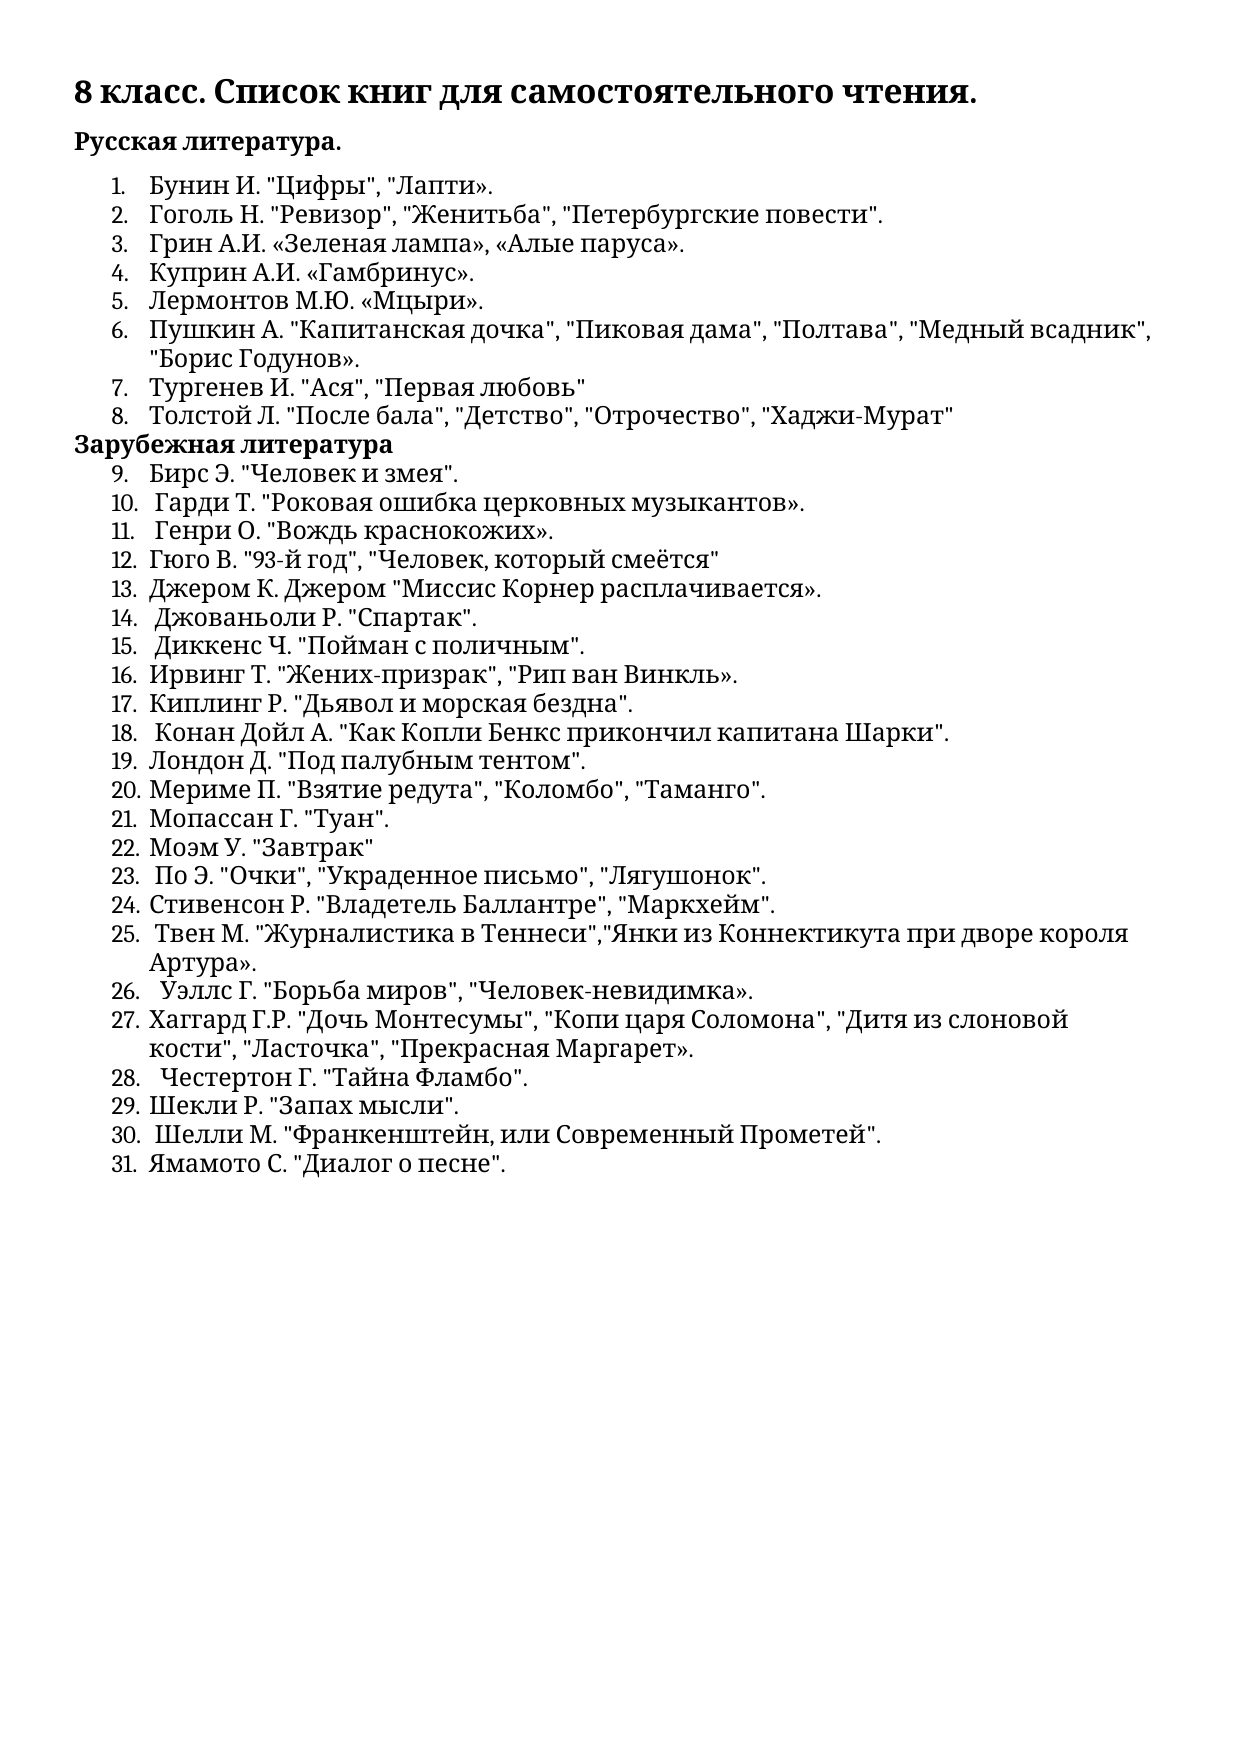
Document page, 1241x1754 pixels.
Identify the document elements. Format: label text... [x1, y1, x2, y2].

list Бунин И. "Цифры", "Лапти». [111, 172, 1152, 201]
list Толстой Л. "После бала", "Детство", "Отрочество", "Хаджи-Мурат" [111, 402, 1152, 431]
list Джованьоли Р. "Спартак". [111, 603, 1152, 632]
list Зарубежная литература [74, 431, 1152, 460]
list Бирс Э. "Человек и змея". [111, 460, 1152, 488]
list Диккенс Ч. "Пойман с поличным". [111, 632, 1152, 661]
list Конан Дойл А. "Как Копли Бенкс прикончил капитана Шарки". [111, 718, 1152, 747]
list Стивенсон Р. "Владетель Баллантре", "Маркхейм". [111, 891, 1152, 920]
list Твен М. "Журналистика в Теннеси","Янки из Коннектикута при дворе короля Артура». [111, 920, 1152, 977]
list Грин А.И. «Зеленая лампа», «Алые паруса». [111, 230, 1152, 258]
list Гоголь Н. "Ревизор", "Женитьба", "Петербургские повести". [111, 201, 1152, 230]
list Хаггард Г.Р. "Дочь Монтесумы", "Копи царя Соломона", "Дитя из слоновой кости", "Ласточка", "Прекрасная Маргарет». [111, 1006, 1152, 1063]
list Киплинг Р. "Дьявол и морская бездна". [111, 690, 1152, 718]
list Лермонтов М.Ю. «Мцыри». [111, 287, 1152, 316]
list Шекли Р. "Запах мысли". [111, 1092, 1152, 1121]
list Мопассан Г. "Туан". [111, 805, 1152, 833]
list Гарди Т. "Роковая ошибка церковных музыкантов». [111, 488, 1152, 517]
list Ирвинг Т. "Жених-призрак", "Рип ван Винкль». [111, 661, 1152, 690]
list Ямамото С. "Диалог о песне". [111, 1150, 1152, 1178]
list Джером К. Джером "Миссис Корнер расплачивается». [111, 575, 1152, 603]
text 8 класс. Список книг для самостоятельного чтения. [74, 74, 1152, 112]
list Тургенев И. "Ася", "Первая любовь" [111, 373, 1152, 402]
list Уэллс Г. "Борьба миров", "Человек-невидимка». [111, 977, 1152, 1006]
list Гюго В. "93-й год", "Человек, который смеётся" [111, 546, 1152, 575]
list Шелли М. "Франкенштейн, или Современный Прометей". [111, 1121, 1152, 1150]
list По Э. "Очки", "Украденное письмо", "Лягушонок". [111, 862, 1152, 891]
list Моэм У. "Завтрак" [111, 833, 1152, 862]
text Русская литература. [74, 128, 1152, 157]
list Мериме П. "Взятие редута", "Коломбо", "Таманго". [111, 776, 1152, 805]
list Куприн А.И. «Гамбринус». [111, 258, 1152, 287]
list Пушкин А. "Капитанская дочка", "Пиковая дама", "Полтава", "Медный всадник", "Борис Годунов». [111, 316, 1152, 373]
list Генри О. "Вождь краснокожих». [111, 517, 1152, 546]
list Лондон Д. "Под палубным тентом". [111, 747, 1152, 776]
list Честертон Г. "Тайна Фламбо". [111, 1063, 1152, 1092]
